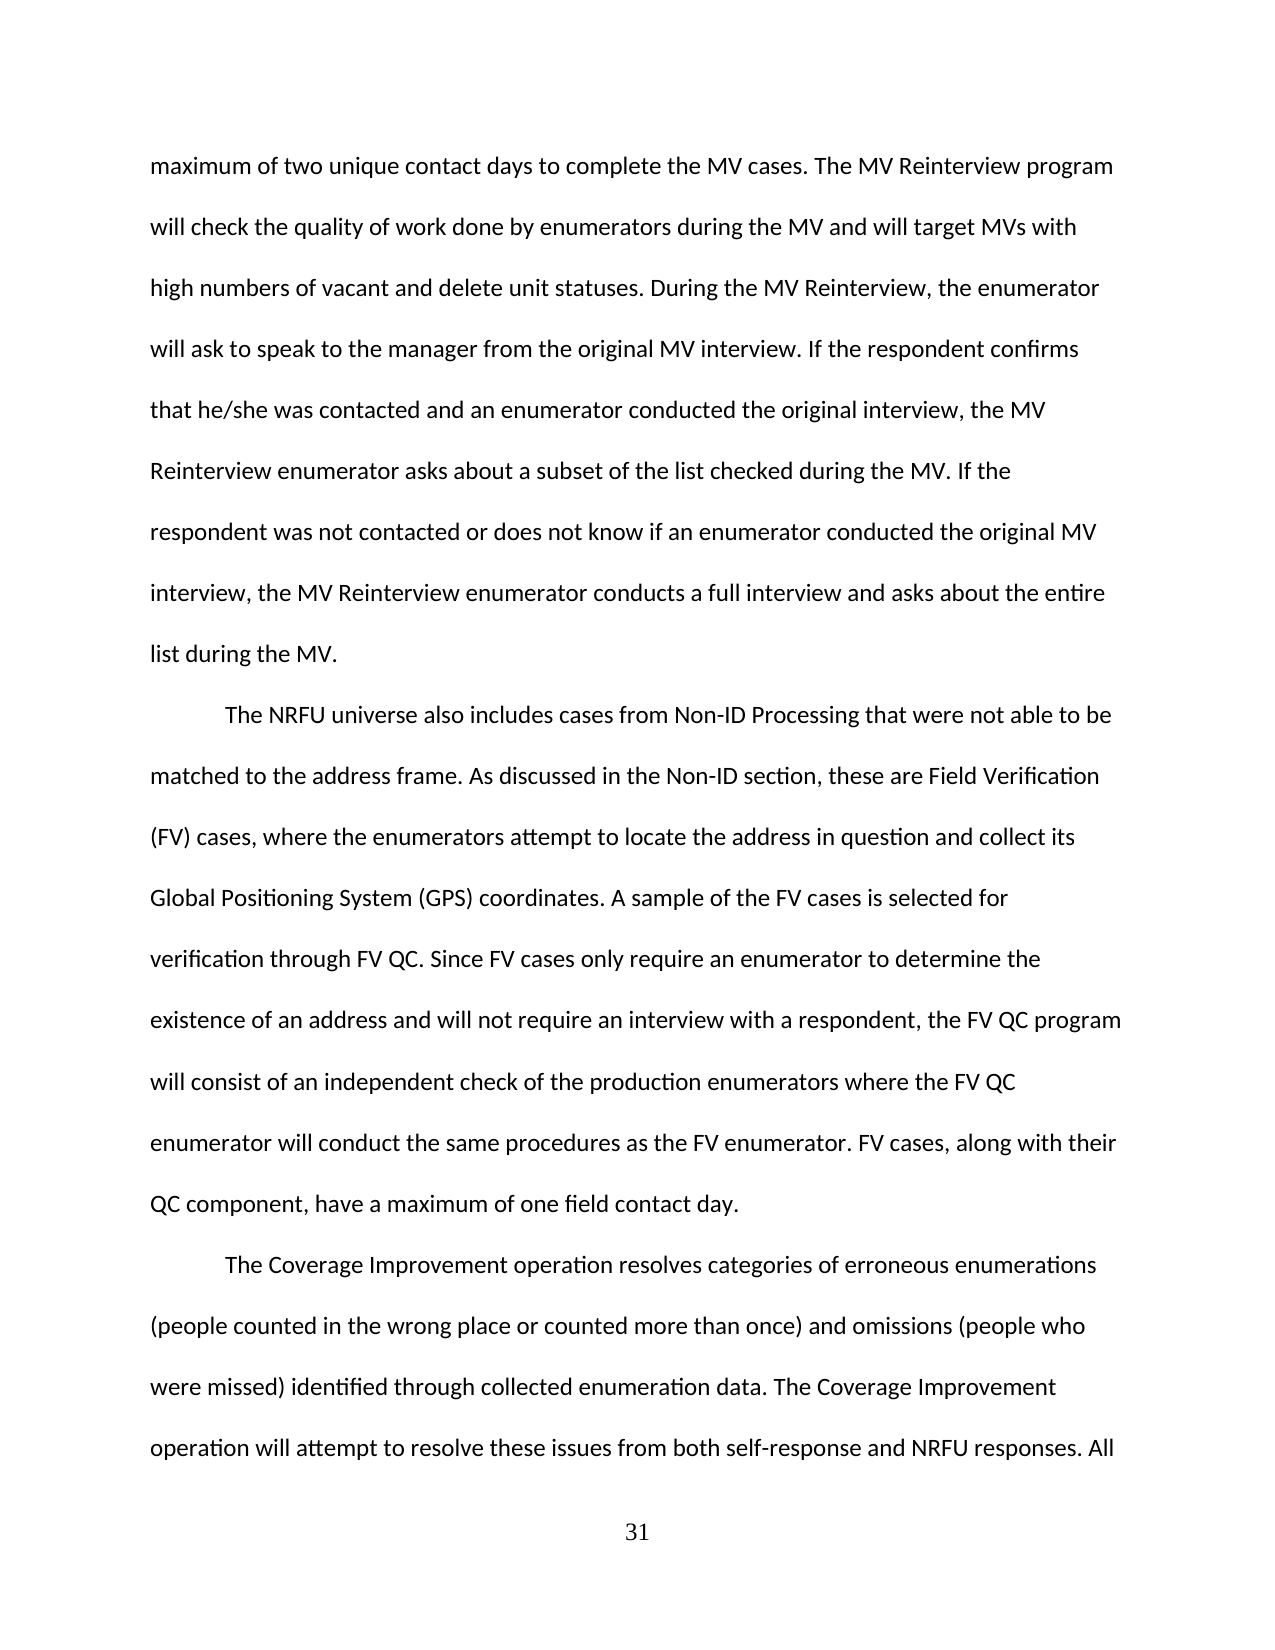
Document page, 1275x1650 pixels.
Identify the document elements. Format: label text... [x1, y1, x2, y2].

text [150, 1249, 1125, 1462]
text The NRFU universe also includes cases from Non-ID Processing that were not able to be matched to the address frame. As discussed in the Non-ID section, these are Field Verification (FV) cases, where the enumerators attempt to locate the address in question and collect its Global Positioning System (GPS) coordinates. A sample of the FV cases is selected for verification through FV QC. Since FV cases only require an enumerator to determine the existence of an address and will not require an interview with a respondent, the FV QC program will consist of an independent check of the production enumerators where the FV QC enumerator will conduct the same procedures as the FV enumerator. FV cases, along with their QC component, have a maximum of one field contact day. [150, 699, 1125, 1218]
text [150, 150, 1125, 669]
